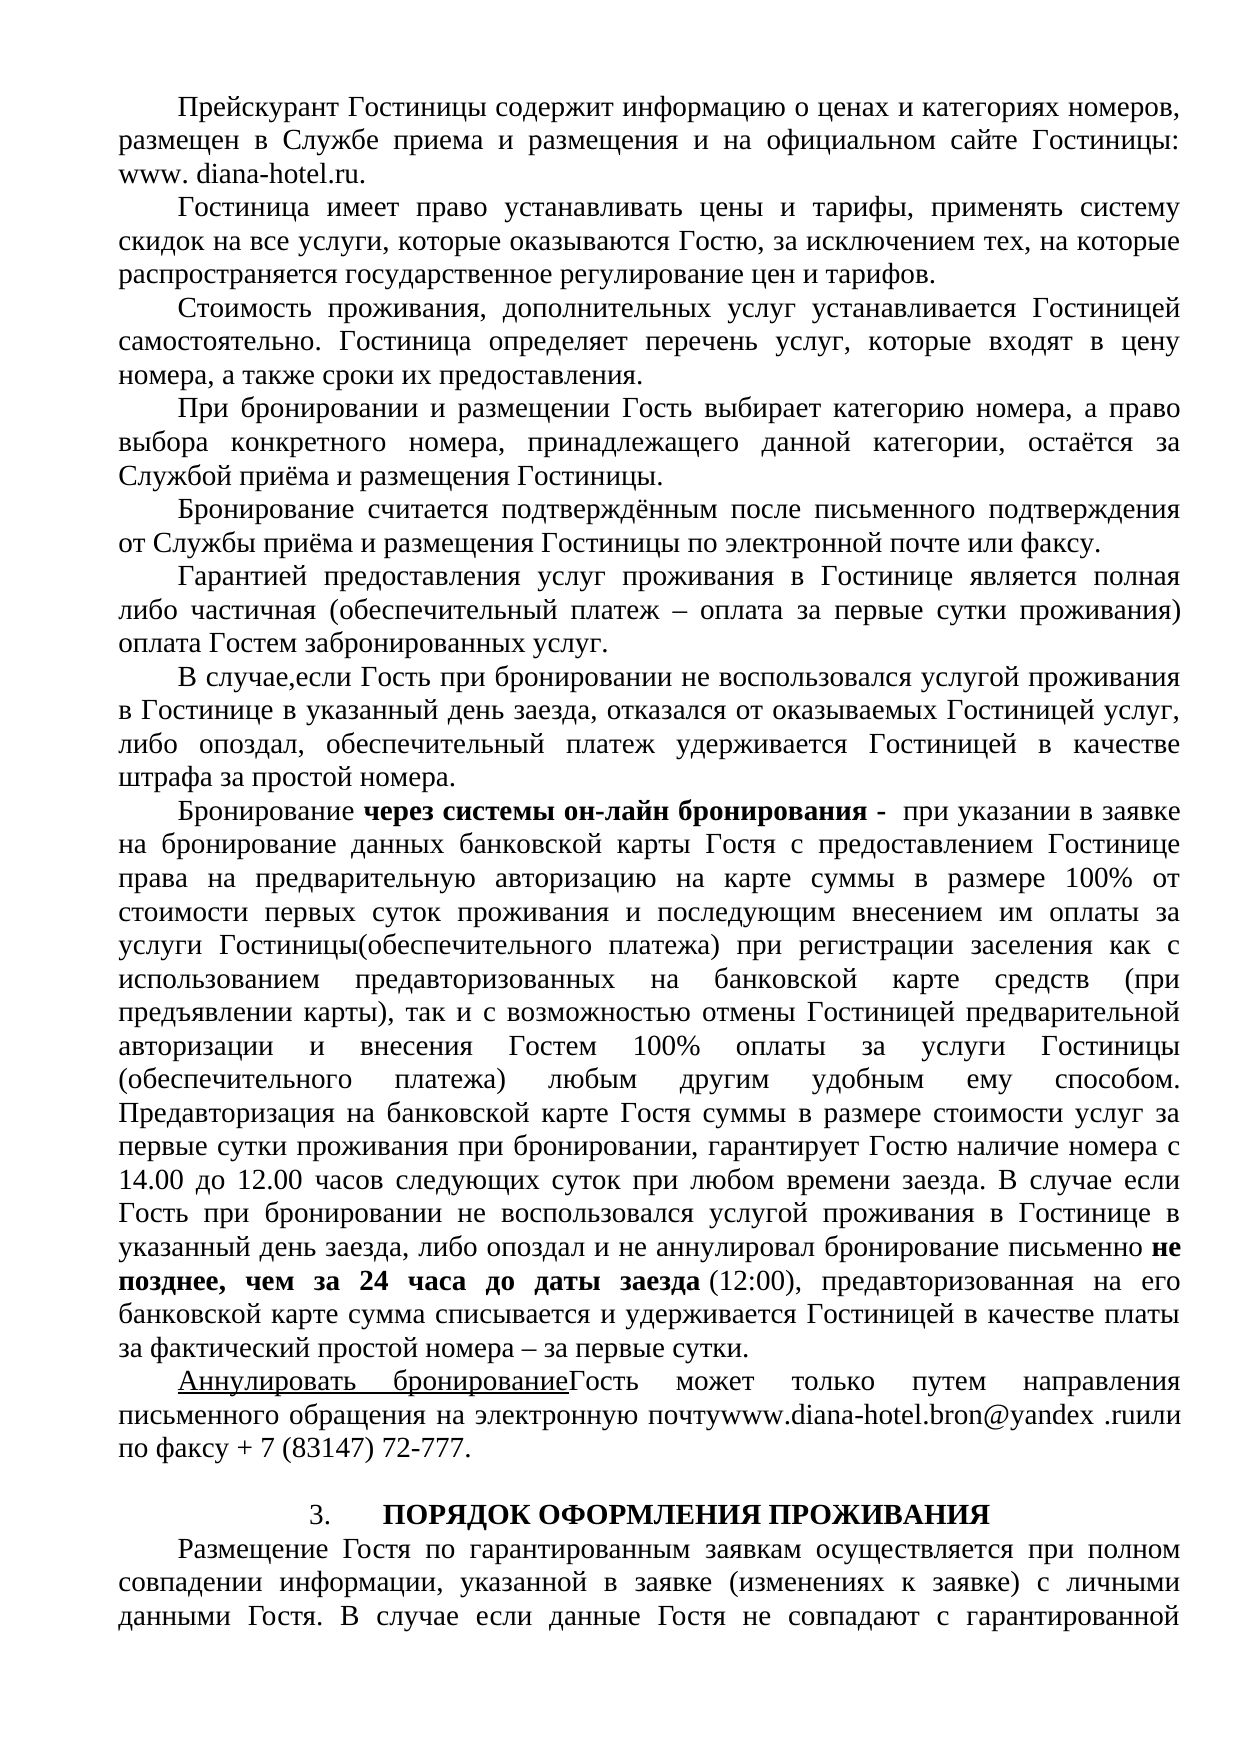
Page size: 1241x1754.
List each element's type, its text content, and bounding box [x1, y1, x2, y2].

text Аннулировать бронированиеГость может только путем направления письменного обращения на электронную почтуwww.diana-hotel.bron@yandex .ruили по факсу + 7 (83147) 72-777. [118, 1363, 1181, 1464]
list ПОРЯДОК ОФОРМЛЕНИЯ ПРОЖИВАНИЯ [118, 1497, 1181, 1531]
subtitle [118, 1531, 1181, 1632]
text Прейскурант Гостиницы содержит информацию о ценах и категориях номеров, размещен в Службе приема и размещения и на официальном сайте Гостиницы: www. diana-hotel.ru. [118, 89, 1181, 189]
text Гостиница имеет право устанавливать цены и тарифы, применять систему скидок на все услуги, которые оказываются Гостю, за исключением тех, на которые распространяется государственное регулирование цен и тарифов. [118, 189, 1181, 290]
text В случае,если Гость при бронировании не воспользовался услугой проживания в Гостинице в указанный день заезда, отказался от оказываемых Гостиницей услуг, либо опоздал, обеспечительный платеж удерживается Гостиницей в качестве штрафа за простой номера. [118, 659, 1181, 793]
text Гарантией предоставления услуг проживания в Гостинице является полная либо частичная (обеспечительный платеж – оплата за первые сутки проживания) оплата Гостем забронированных услуг. [118, 558, 1181, 659]
text Бронирование считается подтверждённым после письменного подтверждения от Службы приёма и размещения Гостиницы по электронной почте или факсу. [118, 491, 1181, 558]
text При бронировании и размещении Гость выбирает категорию номера, а право выбора конкретного номера, принадлежащего данной категории, остаётся за Службой приёма и размещения Гостиницы. [118, 391, 1181, 491]
text Стоимость проживания, дополнительных услуг устанавливается Гостиницей самостоятельно. Гостиница определяет перечень услуг, которые входят в цену номера, а также сроки их предоставления. [118, 290, 1181, 391]
text Бронирование через системы он-лайн бронирования - при указании в заявке на бронирование данных банковской карты Гостя с предоставлением Гостинице права на предварительную авторизацию на карте суммы в размере 100% от стоимости первых суток проживания и последующим внесением им оплаты за услуги Гостиницы(обеспечительного платежа) при регистрации заселения как с использованием предавторизованных на банковской карте средств (при предъявлении карты), так и с возможностью отмены Гостиницей предварительной авторизации и внесения Гостем 100% оплаты за услуги Гостиницы (обеспечительного платежа) любым другим удобным ему способом. Предавторизация на банковской карте Гостя суммы в размере стоимости услуг за первые сутки проживания при бронировании, гарантирует Гостю наличие номера с 14.00 до 12.00 часов следующих суток при любом времени заезда. В случае если Гость при бронировании не воспользовался услугой проживания в Гостинице в указанный день заезда, либо опоздал и не аннулировал бронирование письменно не позднее, чем за 24 часа до даты заезда (12:00), предавторизованная на его банковской карте сумма списывается и удерживается Гостиницей в качестве платы за фактический простой номера – за первые сутки. [118, 793, 1181, 1363]
